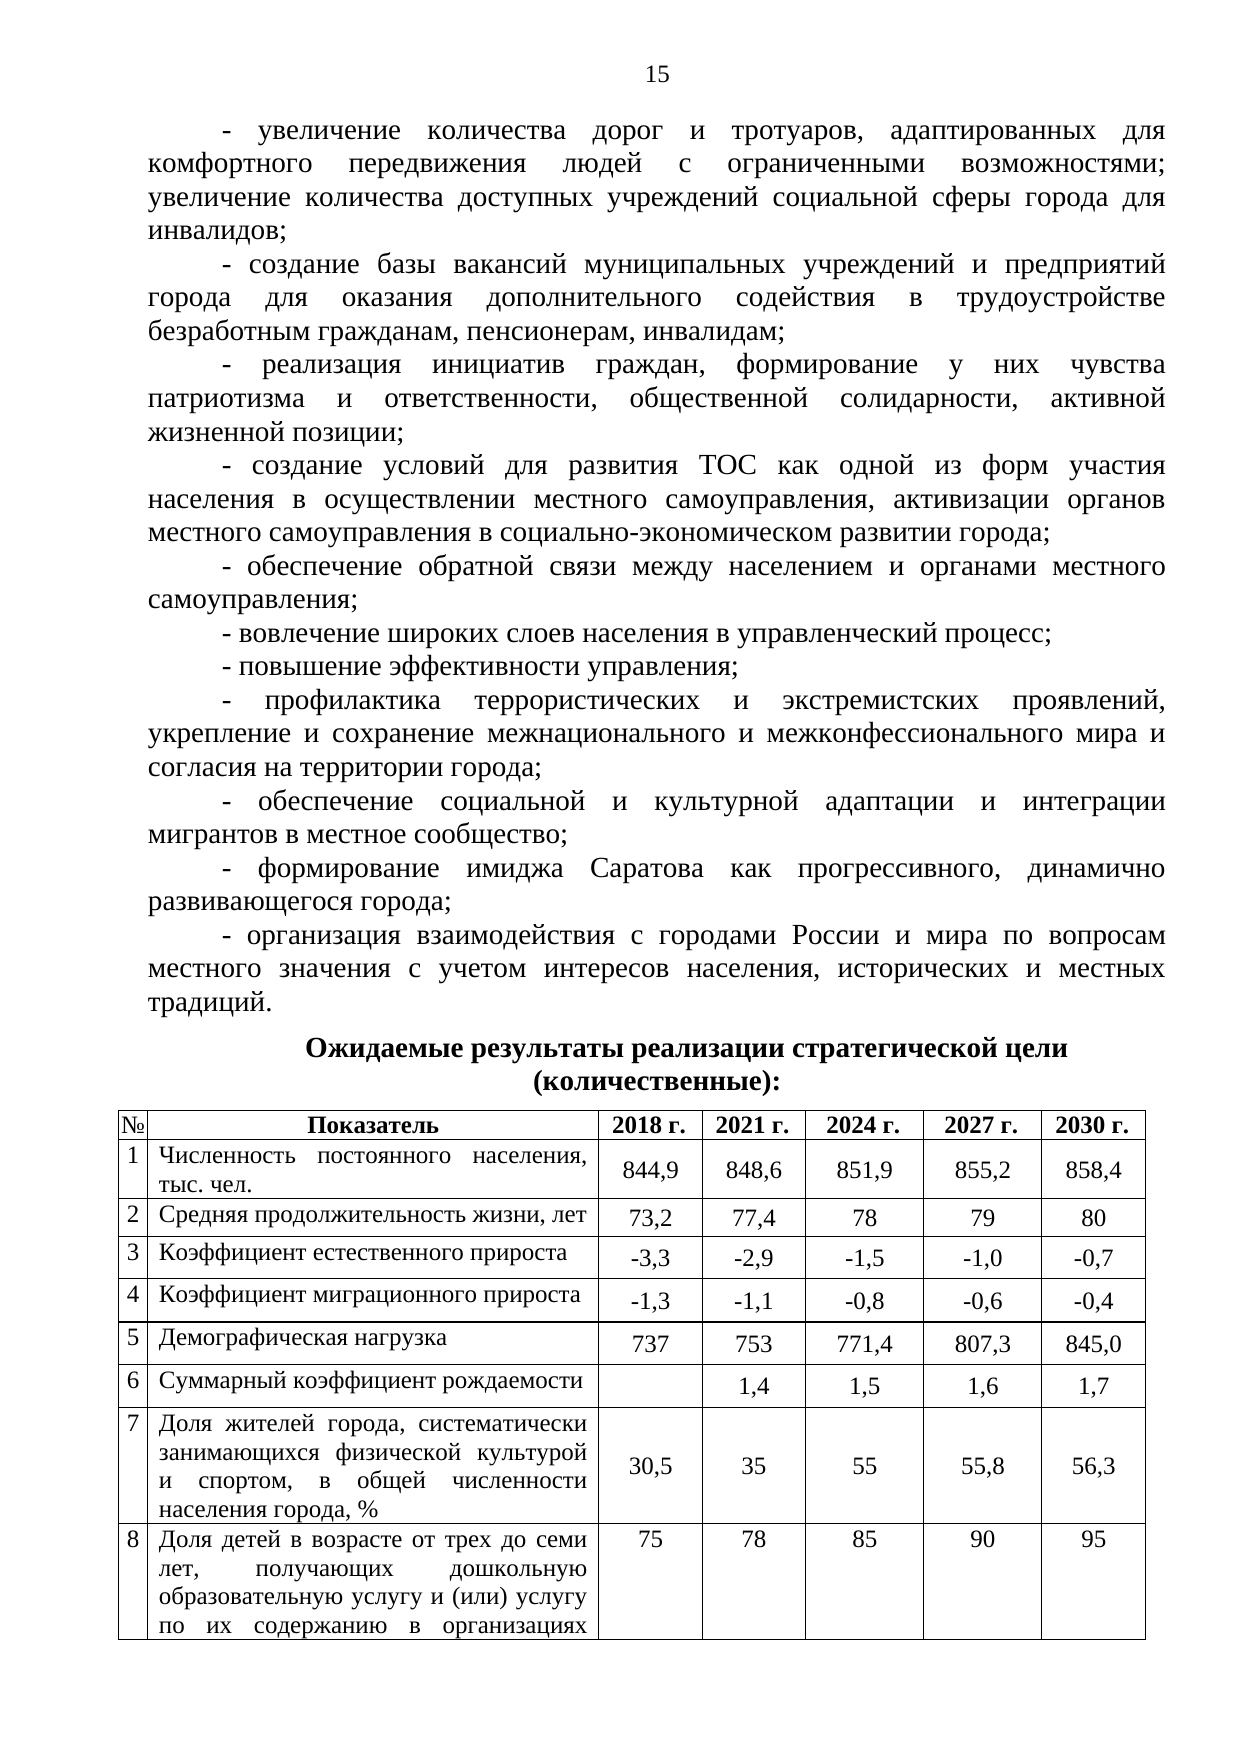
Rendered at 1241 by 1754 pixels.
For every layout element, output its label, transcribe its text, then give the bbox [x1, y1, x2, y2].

table_cell -1,0 [924, 1237, 1041, 1278]
table_cell -3,3 [599, 1237, 702, 1278]
table_cell 78 [703, 1524, 805, 1639]
table_cell 858,4 [1042, 1140, 1145, 1198]
table_cell Коэффициент миграционного прироста [148, 1279, 598, 1321]
table_header 2018 г. [599, 1111, 702, 1139]
table_header 2024 г. [806, 1111, 923, 1139]
table_cell 77,4 [703, 1199, 805, 1236]
table_header Показатель [148, 1111, 598, 1139]
text - вовлечение широких слоев населения в управленческий процесс; [148, 615, 1166, 648]
table_cell 95 [1042, 1524, 1145, 1639]
table_cell 845,0 [1042, 1323, 1145, 1364]
table_cell 8 [119, 1524, 147, 1639]
table_cell 4 [119, 1279, 147, 1321]
table_cell 80 [1042, 1199, 1145, 1236]
text - организация взаимодействия с городами России и мира по вопросам местного значения с учетом интересов населения, исторических и местных традиций. [148, 917, 1166, 1017]
table_cell -0,7 [1042, 1237, 1145, 1278]
text Ожидаемые результаты реализации стратегической цели (количественные): [148, 1030, 1166, 1097]
table_cell 79 [924, 1199, 1041, 1236]
table_cell 85 [806, 1524, 923, 1639]
table_cell 75 [599, 1524, 702, 1639]
table_header № [119, 1111, 147, 1139]
table_cell Коэффициент естественного прироста [148, 1237, 598, 1278]
text - профилактика террористических и экстремистских проявлений, укрепление и сохранение межнационального и межконфессионального мира и согласия на территории города; [148, 682, 1166, 783]
table_cell 55 [806, 1408, 923, 1523]
table_cell 5 [119, 1323, 147, 1364]
table_cell 1,6 [924, 1365, 1041, 1407]
table_cell 3 [119, 1237, 147, 1278]
table_cell 7 [119, 1408, 147, 1523]
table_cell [148, 1524, 598, 1639]
table_cell 1 [119, 1140, 147, 1198]
table_cell 1,7 [1042, 1365, 1145, 1407]
text - формирование имиджа Саратова как прогрессивного, динамично развивающегося города; [148, 850, 1166, 917]
table_cell Средняя продолжительность жизни, лет [148, 1199, 598, 1236]
table_cell 737 [599, 1323, 702, 1364]
table_cell 35 [703, 1408, 805, 1523]
table_cell 855,2 [924, 1140, 1041, 1198]
table_cell 844,9 [599, 1140, 702, 1198]
table_cell -1,3 [599, 1279, 702, 1321]
table_header 2030 г. [1042, 1111, 1145, 1139]
text - обеспечение социальной и культурной адаптации и интеграции мигрантов в местное сообщество; [148, 783, 1166, 850]
text - увеличение количества дорог и тротуаров, адаптированных для комфортного передвижения людей с ограниченными возможностями; увеличение количества доступных учреждений социальной сферы города для инвалидов; [148, 112, 1166, 246]
text - создание условий для развития ТОС как одной из форм участия населения в осуществлении местного самоуправления, активизации органов местного самоуправления в социально-экономическом развитии города; [148, 447, 1166, 548]
text - обеспечение обратной связи между населением и органами местного самоуправления; [148, 548, 1166, 615]
text - реализация инициатив граждан, формирование у них чувства патриотизма и ответственности, общественной солидарности, активной жизненной позиции; [148, 347, 1166, 447]
table_cell 848,6 [703, 1140, 805, 1198]
table_cell 771,4 [806, 1323, 923, 1364]
table_cell 851,9 [806, 1140, 923, 1198]
table_cell Численность постоянного населения, тыс. чел. [148, 1140, 598, 1198]
table_cell -2,9 [703, 1237, 805, 1278]
table_cell 73,2 [599, 1199, 702, 1236]
table_cell -1,5 [806, 1237, 923, 1278]
table_header 2021 г. [703, 1111, 805, 1139]
table_cell -0,6 [924, 1279, 1041, 1321]
table_cell 90 [924, 1524, 1041, 1639]
table_cell 2 [119, 1199, 147, 1236]
table_header 2027 г. [924, 1111, 1041, 1139]
table_cell -0,8 [806, 1279, 923, 1321]
text - создание базы вакансий муниципальных учреждений и предприятий города для оказания дополнительного содействия в трудоустройстве безработным гражданам, пенсионерам, инвалидам; [148, 246, 1166, 347]
table_cell 1,5 [806, 1365, 923, 1407]
table_cell 6 [119, 1365, 147, 1407]
table_cell Демографическая нагрузка [148, 1323, 598, 1364]
table_cell 56,3 [1042, 1408, 1145, 1523]
table_cell 30,5 [599, 1408, 702, 1523]
table_cell 753 [703, 1323, 805, 1364]
table_cell Доля жителей города, систематически занимающихся физической культурой и спортом, в общей численности населения города, % [148, 1408, 598, 1523]
text - повышение эффективности управления; [148, 648, 1166, 682]
table_cell [599, 1365, 702, 1407]
table_cell 78 [806, 1199, 923, 1236]
table_cell Суммарный коэффициент рождаемости [148, 1365, 598, 1407]
table_cell 807,3 [924, 1323, 1041, 1364]
table_cell 55,8 [924, 1408, 1041, 1523]
table_cell -1,1 [703, 1279, 805, 1321]
table_cell 1,4 [703, 1365, 805, 1407]
table_cell -0,4 [1042, 1279, 1145, 1321]
